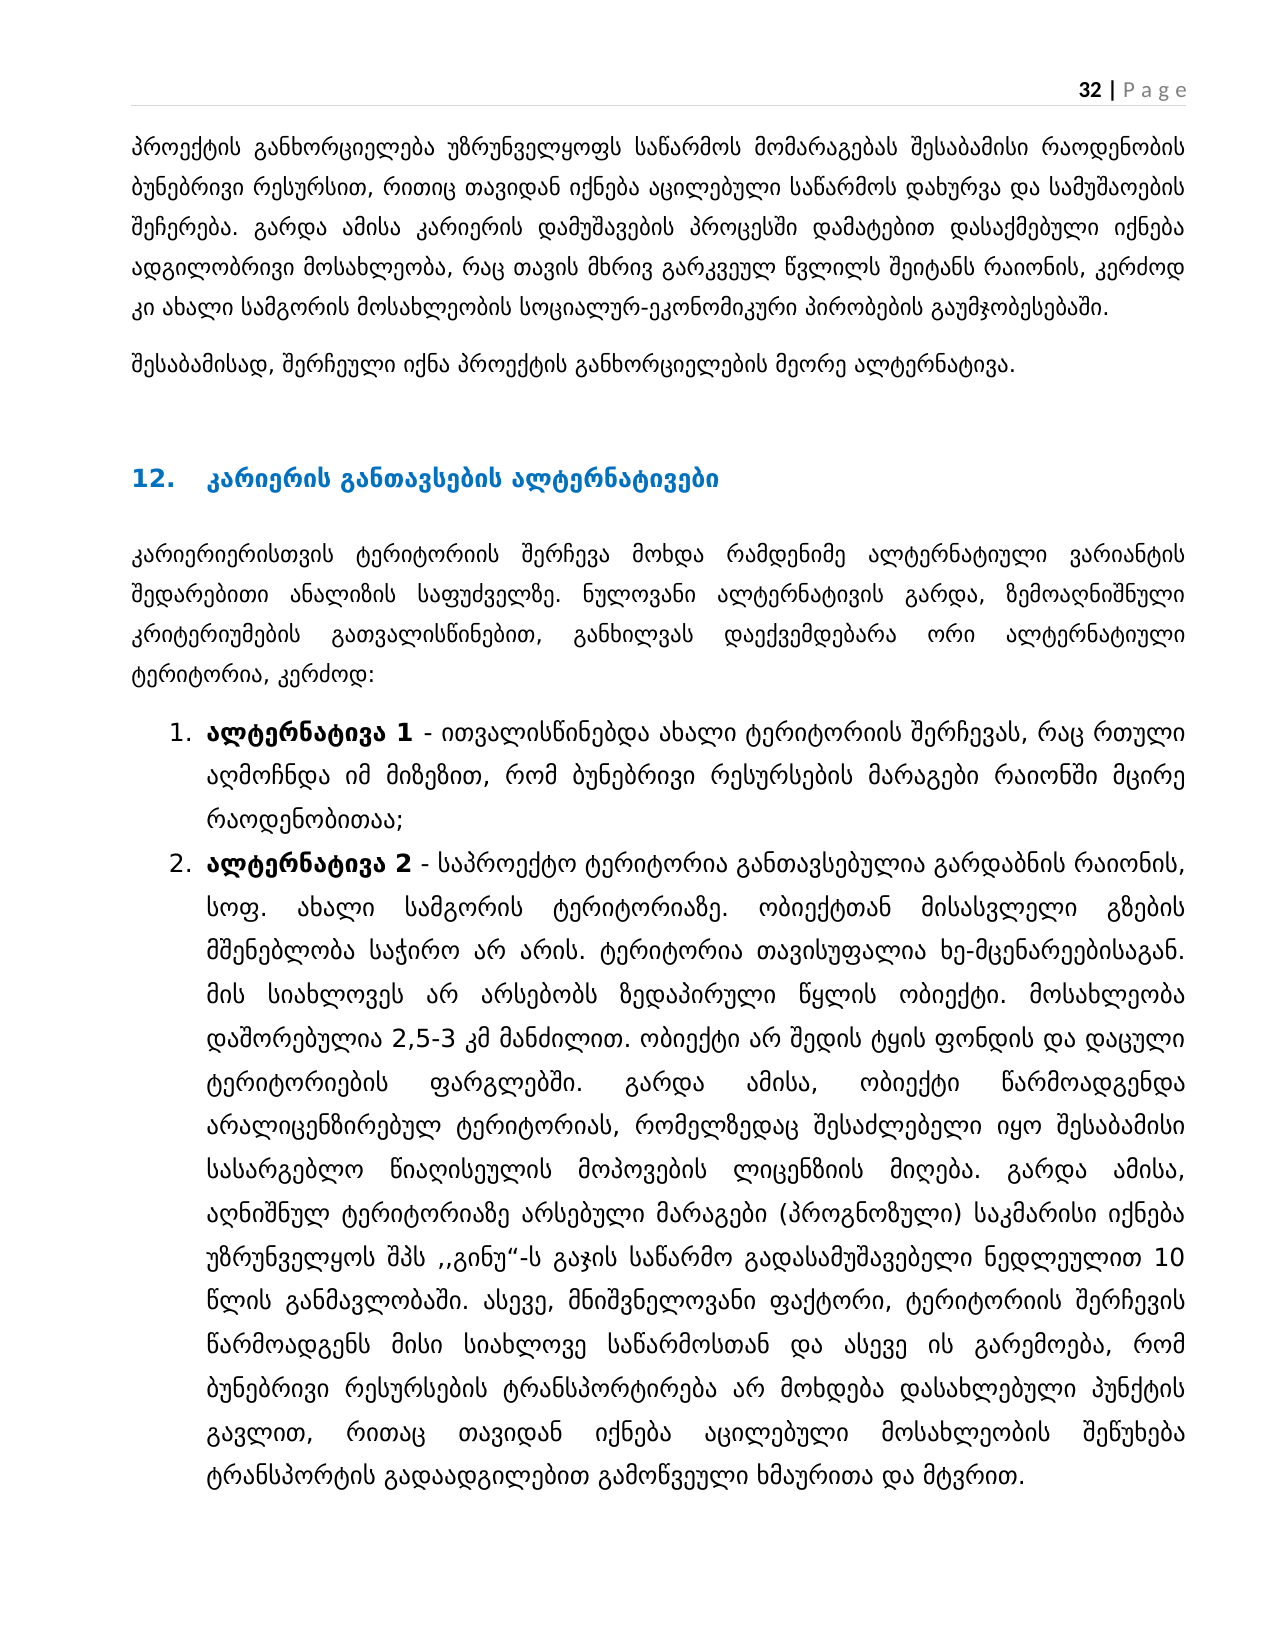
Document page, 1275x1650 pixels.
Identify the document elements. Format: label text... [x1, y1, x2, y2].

text შესაბამისად, შერჩეული იქნა პროექტის განხორციელების მეორე ალტერნატივა. [131, 351, 1186, 377]
list ალტერნატივა 1 - ითვალისწინებდა ახალი ტერიტორიის შერჩევას, რაც რთული აღმოჩნდა იმ მიზეზით, რომ ბუნებრივი რესურსების მარაგები რაიონში მცირე რაოდენობითაა; [169, 718, 1186, 834]
text კარიერიერისთვის ტერიტორიის შერჩევა მოხდა რამდენიმე ალტერნატიული ვარიანტის შედარებითი ანალიზის საფუძველზე. ნულოვანი ალტერნატივის გარდა, ზემოაღნიშნული კრიტერიუმების გათვალისწინებით, განხილვას დაექვემდებარა ორი ალტერნატიული ტერიტორია, კერძოდ: [131, 541, 1186, 688]
text პროექტის განხორციელება უზრუნველყოფს საწარმოს მომარაგებას შესაბამისი რაოდენობის ბუნებრივი რესურსით, რითიც თავიდან იქნება აცილებული საწარმოს დახურვა და სამუშაოების შეჩერება. გარდა ამისა კარიერის დამუშავების პროცესში დამატებით დასაქმებული იქნება ადგილობრივი მოსახლეობა, რაც თავის მხრივ გარკვეულ წვლილს შეიტანს რაიონის, კერძოდ კი ახალი სამგორის მოსახლეობის სოციალურ-ეკონომიკური პირობების გაუმჯობესებაში. [131, 134, 1186, 321]
subtitle კარიერის განთავსების ალტერნატივები [131, 464, 1186, 493]
list ალტერნატივა 2 - საპროექტო ტერიტორია განთავსებულია გარდაბნის რაიონის, სოფ. ახალი სამგორის ტერიტორიაზე. ობიექტთან მისასვლელი გზების მშენებლობა საჭირო არ არის. ტერიტორია თავისუფალია ხე-მცენარეებისაგან. მის სიახლოვეს არ არსებობს ზედაპირული წყლის ობიექტი. მოსახლეობა დაშორებულია 2,5-3 კმ მანძილით. ობიექტი არ შედის ტყის ფონდის და დაცული ტერიტორიების ფარგლებში. გარდა ამისა, ობიექტი წარმოადგენდა არალიცენზირებულ ტერიტორიას, რომელზედაც შესაძლებელი იყო შესაბამისი სასარგებლო წიაღისეულის მოპოვების ლიცენზიის მიღება. გარდა ამისა, აღნიშნულ ტერიტორიაზე არსებული მარაგები (პროგნოზული) საკმარისი იქნება უზრუნველყოს შპს ,,გინუ“-ს გაჯის საწარმო გადასამუშავებელი ნედლეულით 10 წლის განმავლობაში. ასევე, მნიშვნელოვანი ფაქტორი, ტერიტორიის შერჩევის წარმოადგენს მისი სიახლოვე საწარმოსთან და ასევე ის გარემოება, რომ ბუნებრივი რესურსების ტრანსპორტირება არ მოხდება დასახლებული პუნქტის გავლით, რითაც თავიდან იქნება აცილებული მოსახლეობის შეწუხება ტრანსპორტის გადაადგილებით გამოწვეული ხმაურითა და მტვრით. [169, 849, 1186, 1491]
